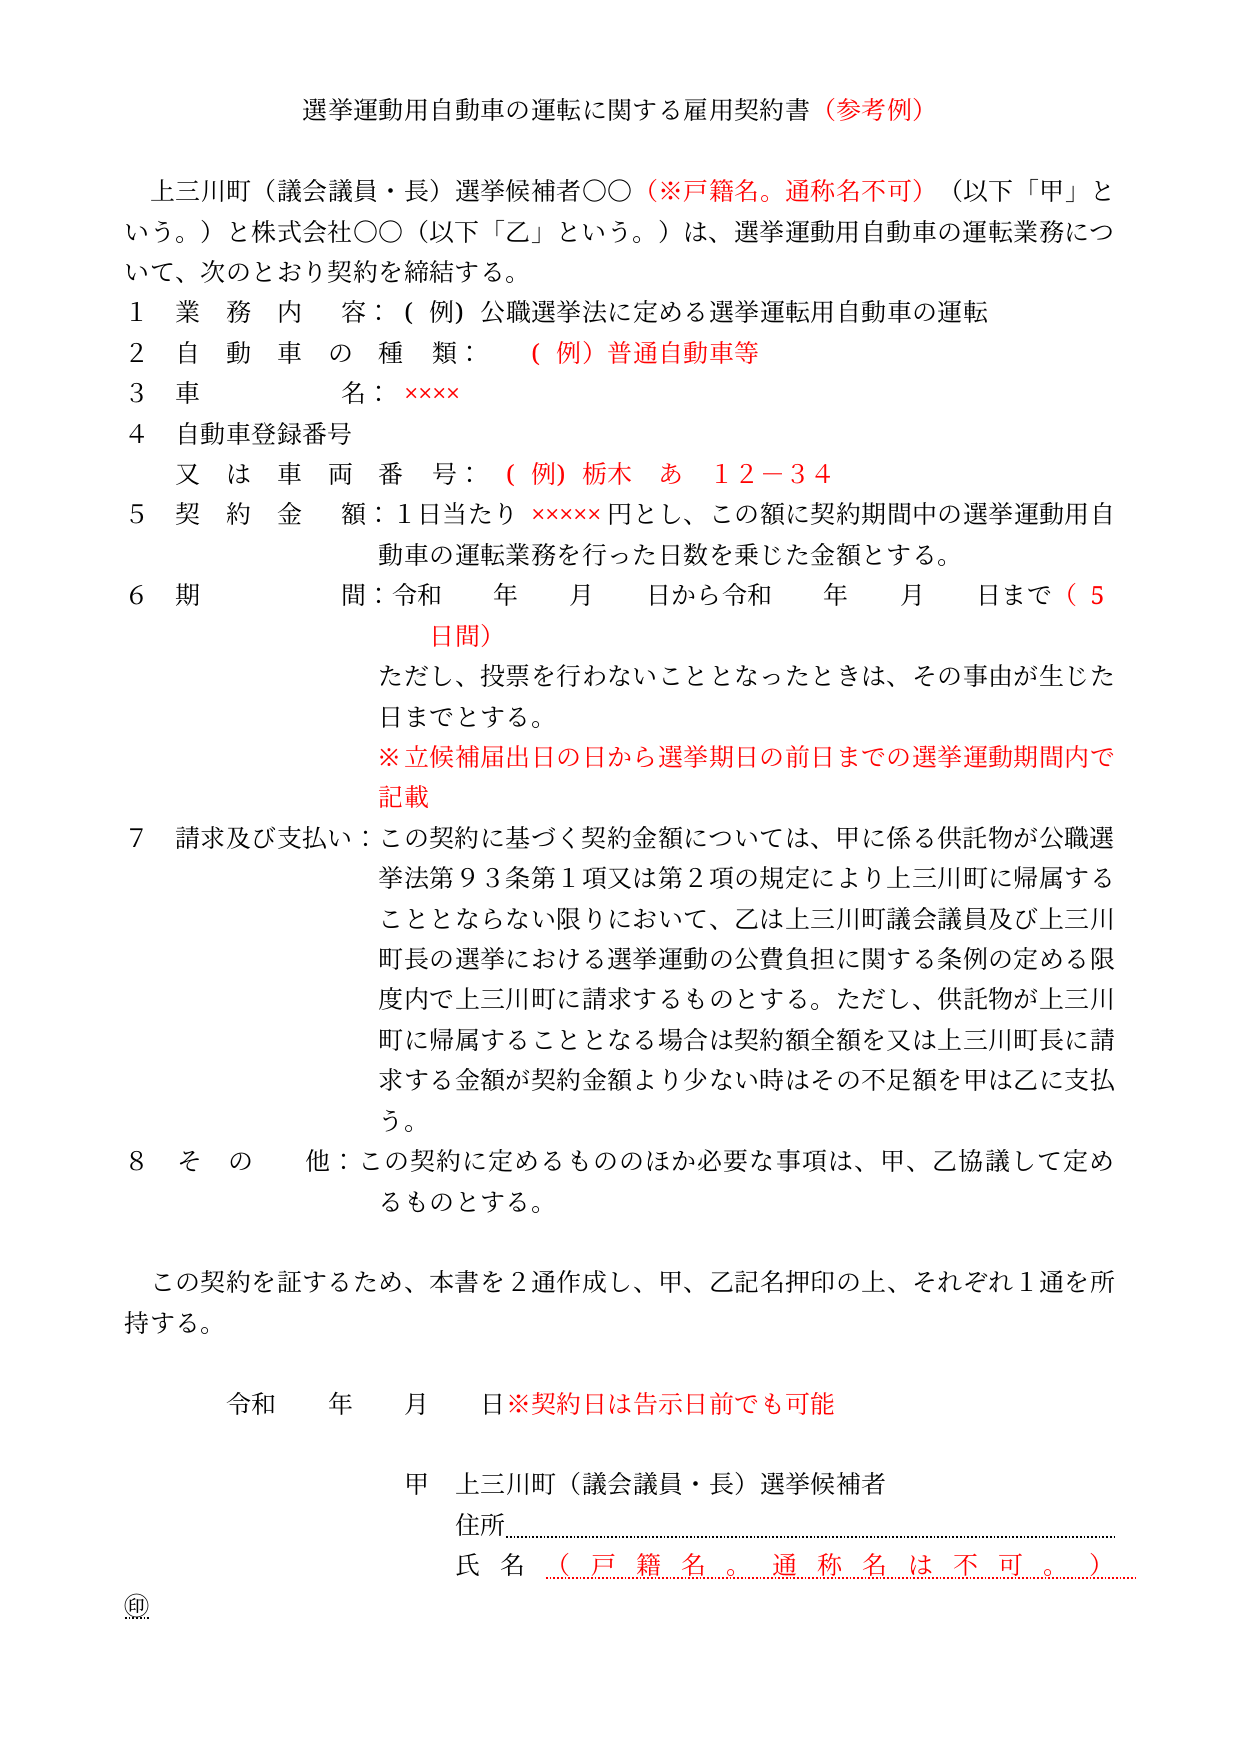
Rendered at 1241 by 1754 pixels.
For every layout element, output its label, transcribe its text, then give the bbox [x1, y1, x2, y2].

text 住所 [124, 1503, 1116, 1544]
text 甲 上三川町（議会議員・長）選挙候補者 [124, 1463, 1116, 1503]
text 又は車両番号：(例)栃木 あ １２－３４ [124, 453, 1116, 493]
text ３ 車名：×××× [124, 372, 1116, 412]
text 氏名（戸籍名。通称名は不可。） ㊞ [124, 1544, 1116, 1625]
text ７ 請求及び支払い：この契約に基づく契約金額については、甲に係る供託物が公職選挙法第９３条第１項又は第２項の規定により上三川町に帰属することとならない限りにおいて、乙は上三川町議会議員及び上三川町長の選挙における選挙運動の公費負担に関する条例の定める限度内で上三川町に請求するものとする。ただし、供託物が上三川町に帰属することとなる場合は契約額全額を又は上三川町長に請求する金額が契約金額より少ない時はその不足額を甲は乙に支払う。 [124, 816, 1116, 1140]
text ４ 自動車登録番号 [124, 412, 1116, 453]
text ８ その他：この契約に定めるもののほか必要な事項は、甲、乙協議して定めるものとする。 [124, 1140, 1116, 1221]
text この契約を証するため、本書を２通作成し、甲、乙記名押印の上、それぞれ１通を所持する。 [124, 1261, 1116, 1342]
text ２ 自動車の種類： (例）普通自動車等 [124, 331, 1116, 372]
text 令和 年 月 日※契約日は告示日前でも可能 [124, 1382, 1116, 1423]
text ５ 契約金額：１日当たり×××××円とし、この額に契約期間中の選挙運動用自動車の運転業務を行った日数を乗じた金額とする。 [124, 493, 1116, 574]
text 選挙運動用自動車の運転に関する雇用契約書（参考例） [124, 89, 1116, 129]
text 上三川町（議会議員・長）選挙候補者〇〇（※戸籍名。通称名不可）（以下「甲」という。）と株式会社〇〇（以下「乙」という。）は、選挙運動用自動車の運転業務について、次のとおり契約を締結する。 [124, 170, 1116, 291]
text １ 業務内容：(例)公職選挙法に定める選挙運転用自動車の運転 [124, 291, 1116, 331]
text ただし、投票を行わないこととなったときは、その事由が生じた日までとする。 [375, 655, 1116, 736]
text ※立候補届出日の日から選挙期日の前日までの選挙運動期間内で記載 [376, 736, 1116, 816]
text ６ 期間：令和 年 月 日から令和 年 月 日まで（5日間） [124, 574, 1116, 655]
